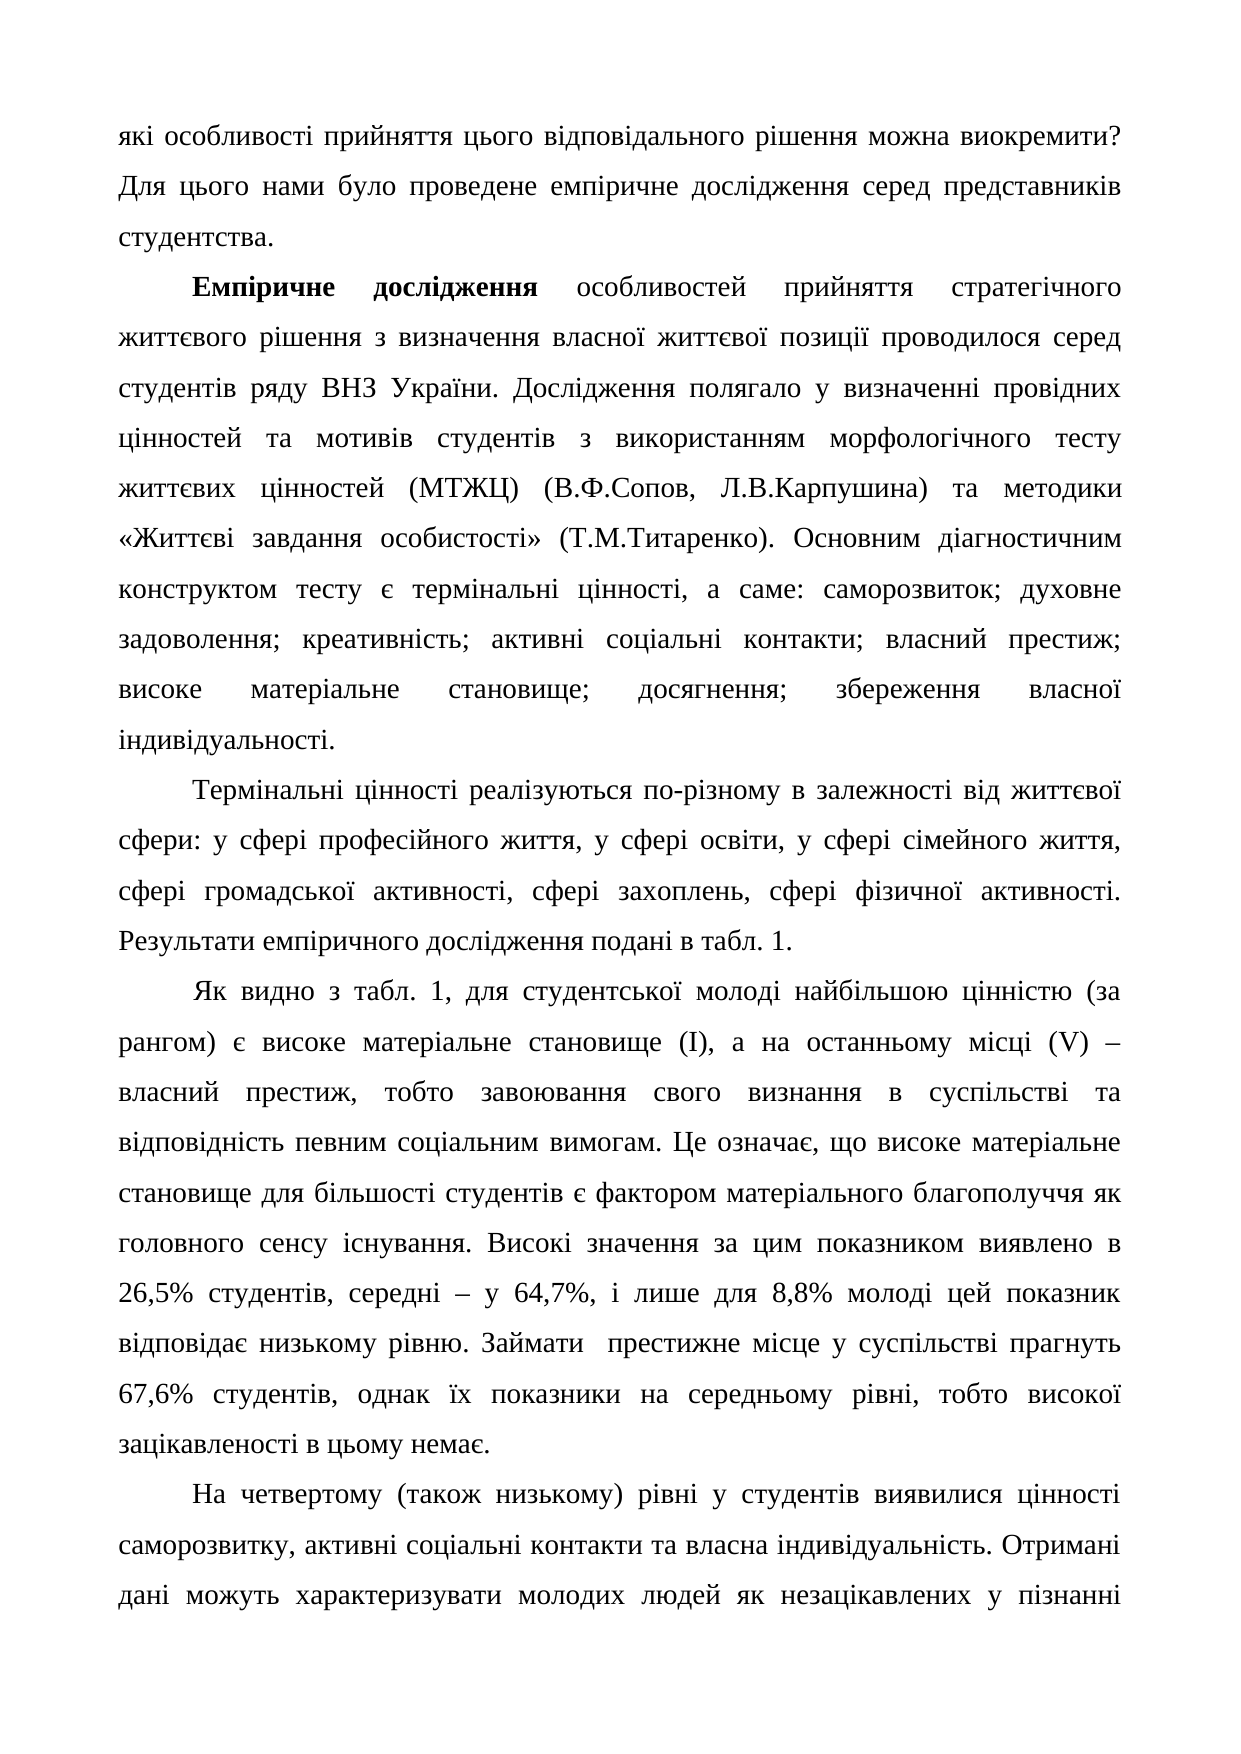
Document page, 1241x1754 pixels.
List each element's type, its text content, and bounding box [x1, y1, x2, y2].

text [118, 118, 1122, 252]
text Емпіричне дослідження особливостей прийняття стратегічного життєвого рішення з визначення власної життєвої позиції проводилося серед студентів ряду ВНЗ України. Дослідження полягало у визначенні провідних цінностей та мотивів студентів з використанням морфологічного тесту життєвих цінностей (МТЖЦ) (В.Ф.Сопов, Л.В.Карпушина) та методики «Життєві завдання особистості» (Т.М.Титаренко). Основним діагностичним конструктом тесту є термінальні цінності, а саме: саморозвиток; духовне задоволення; креативність; активні соціальні контакти; власний престиж; високе матеріальне становище; досягнення; збереження власної індивідуальності. [118, 269, 1122, 755]
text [118, 1477, 1122, 1611]
text Термінальні цінності реалізуються по-різному в залежності від життєвої сфери: у сфері професійного життя, у сфері освіти, у сфері сімейного життя, сфері громадської активності, сфері захоплень, сфері фізичної активності. Результати емпіричного дослідження подані в табл. 1. [118, 772, 1122, 957]
text Як видно з табл. 1, для студентської молоді найбільшою цінністю (за рангом) є високе матеріальне становище (І), а на останньому місці (V) – власний престиж, тобто завоювання свого визнання в суспільстві та відповідність певним соціальним вимогам. Це означає, що високе матеріальне становище для більшості студентів є фактором матеріального благополуччя як головного сенсу існування. Високі значення за цим показником виявлено в 26,5% студентів, середні – у 64,7%, і лише для 8,8% молоді цей показник відповідає низькому рівню. Займати престижне місце у суспільстві прагнуть 67,6% студентів, однак їх показники на середньому рівні, тобто високої зацікавленості в цьому немає. [118, 973, 1122, 1460]
